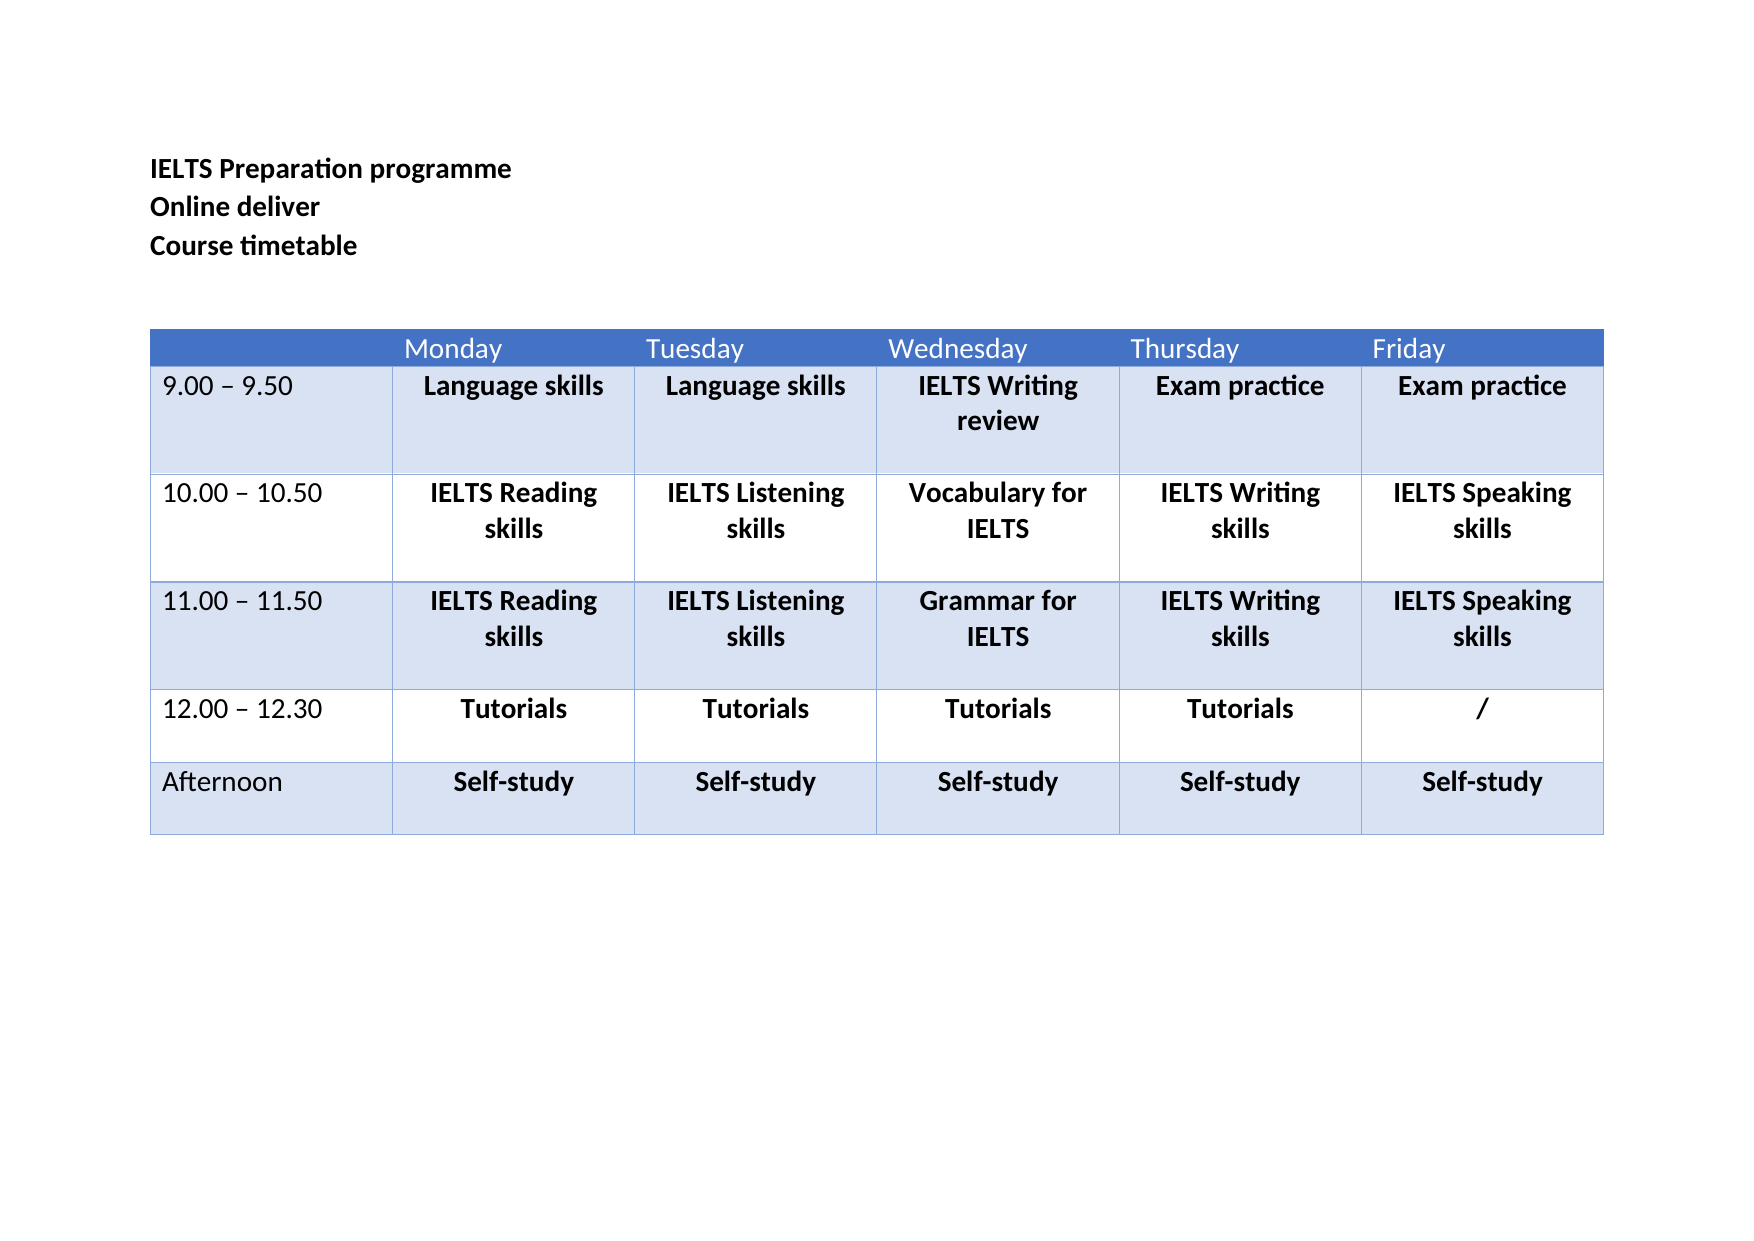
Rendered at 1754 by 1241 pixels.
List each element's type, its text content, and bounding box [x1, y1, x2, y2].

table_cell 9.00 – 9.50 [151, 367, 392, 473]
table_cell IELTS Writing review [877, 367, 1119, 473]
table_cell 12.00 – 12.30 [151, 690, 392, 762]
table_cell IELTS Speaking skills [1362, 583, 1603, 689]
table_header Tuesday [635, 330, 876, 366]
table_cell Language skills [635, 367, 876, 473]
table_cell Grammar for IELTS [877, 583, 1119, 689]
table_cell IELTS Listening skills [635, 583, 876, 689]
table_header Monday [393, 330, 634, 366]
table_cell Afternoon [151, 763, 392, 834]
table_cell Self-study [1362, 763, 1603, 834]
table_cell Exam practice [1362, 367, 1603, 473]
text IELTS Preparation programme Online deliver Course timetable [150, 150, 1604, 262]
table_cell IELTS Writing skills [1120, 583, 1361, 689]
table_cell Self-study [635, 763, 876, 834]
table_cell IELTS Listening skills [635, 475, 876, 581]
table_cell Tutorials [393, 690, 634, 762]
table_cell IELTS Speaking skills [1362, 475, 1603, 581]
table_cell IELTS Reading skills [393, 475, 634, 581]
table_cell Tutorials [877, 690, 1119, 762]
table_cell Vocabulary for IELTS [877, 475, 1119, 581]
table_header [151, 330, 392, 366]
table_cell IELTS Writing skills [1120, 475, 1361, 581]
table_cell Tutorials [635, 690, 876, 762]
table_cell Exam practice [1120, 367, 1361, 473]
table_header Friday [1362, 330, 1603, 366]
table_cell Tutorials [1120, 690, 1361, 762]
table_header Thursday [1120, 330, 1361, 366]
table_header Wednesday [877, 330, 1119, 366]
table_cell Language skills [393, 367, 634, 473]
table_cell 11.00 – 11.50 [151, 583, 392, 689]
table_cell IELTS Reading skills [393, 583, 634, 689]
table_cell 10.00 – 10.50 [151, 475, 392, 581]
table_cell / [1362, 690, 1603, 762]
table_cell Self-study [877, 763, 1119, 834]
table_cell Self-study [1120, 763, 1361, 834]
table_cell Self-study [393, 763, 634, 834]
